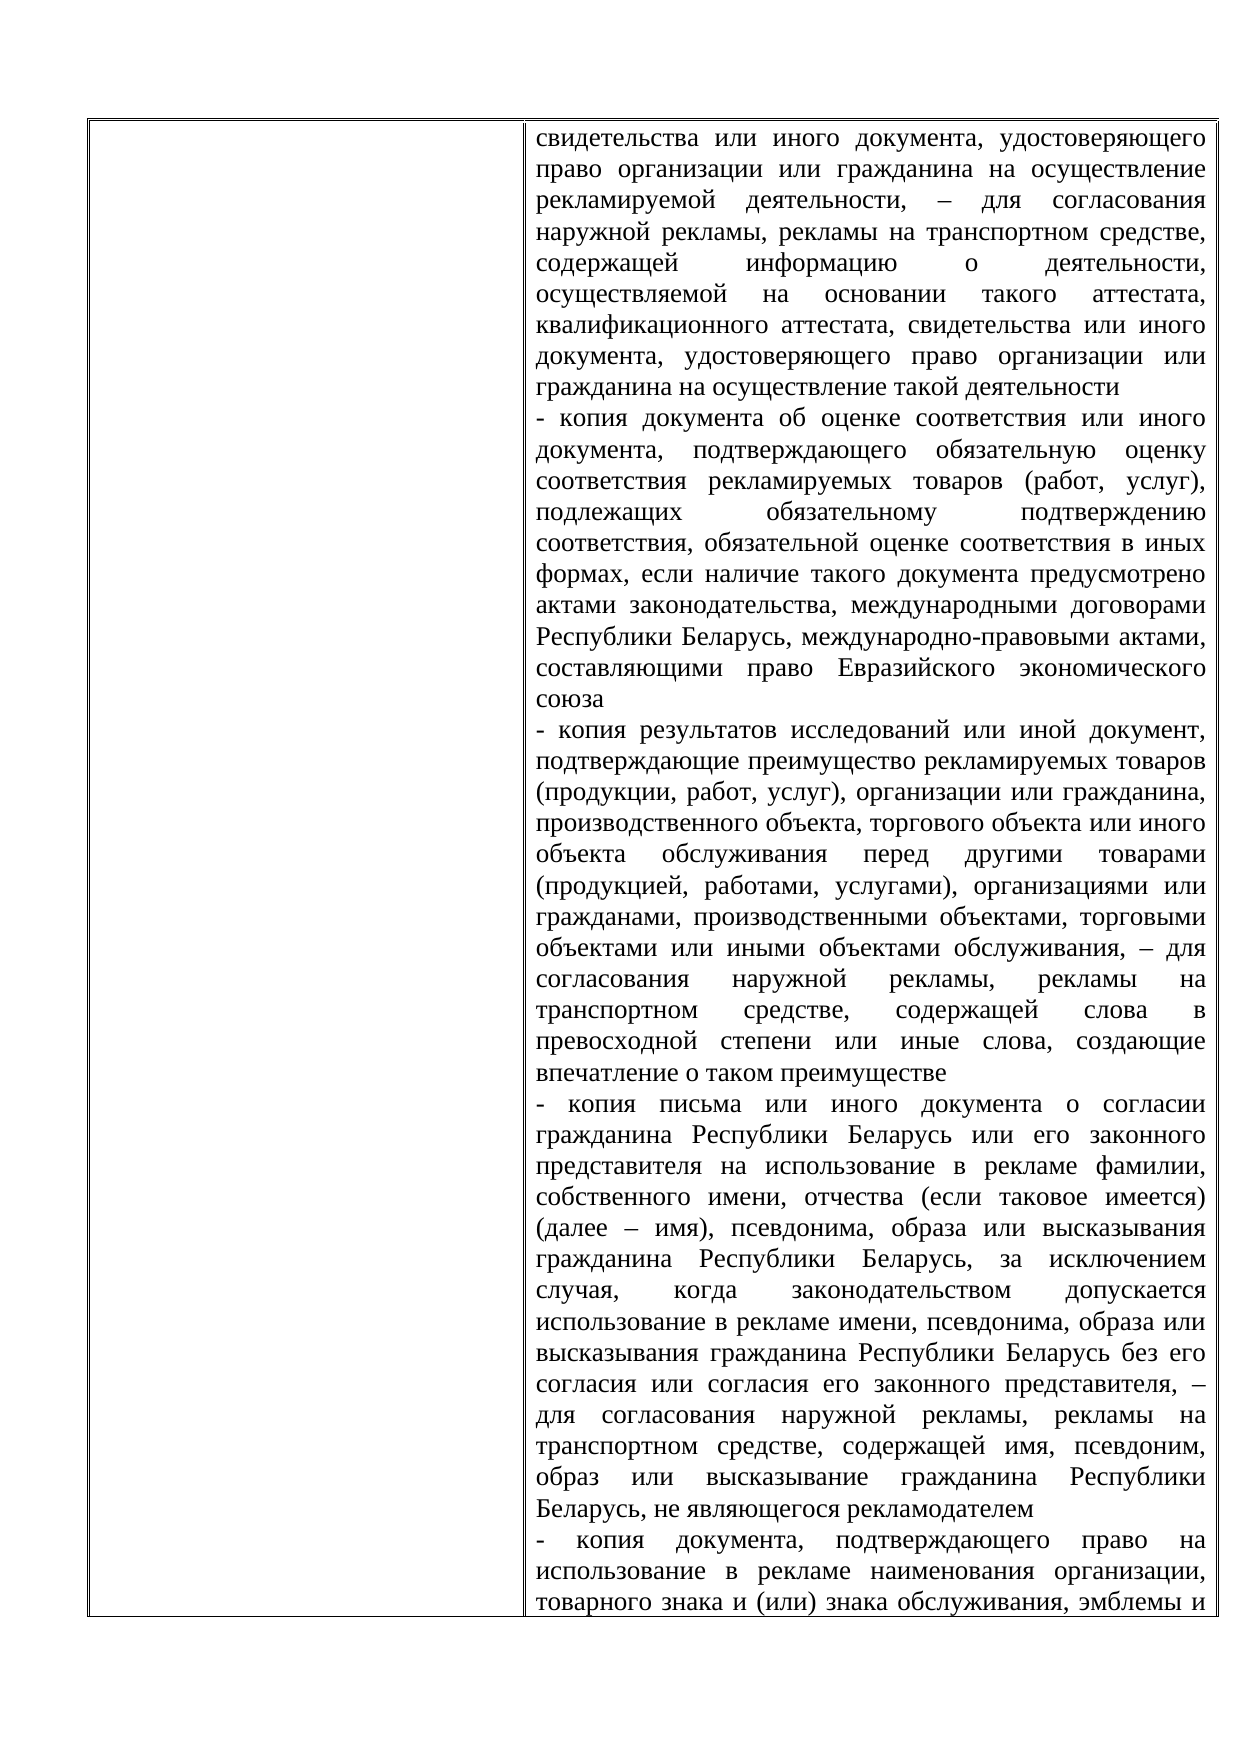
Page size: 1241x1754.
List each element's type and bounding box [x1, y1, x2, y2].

table_cell [524, 119, 1218, 1616]
table_cell [90, 121, 524, 1616]
